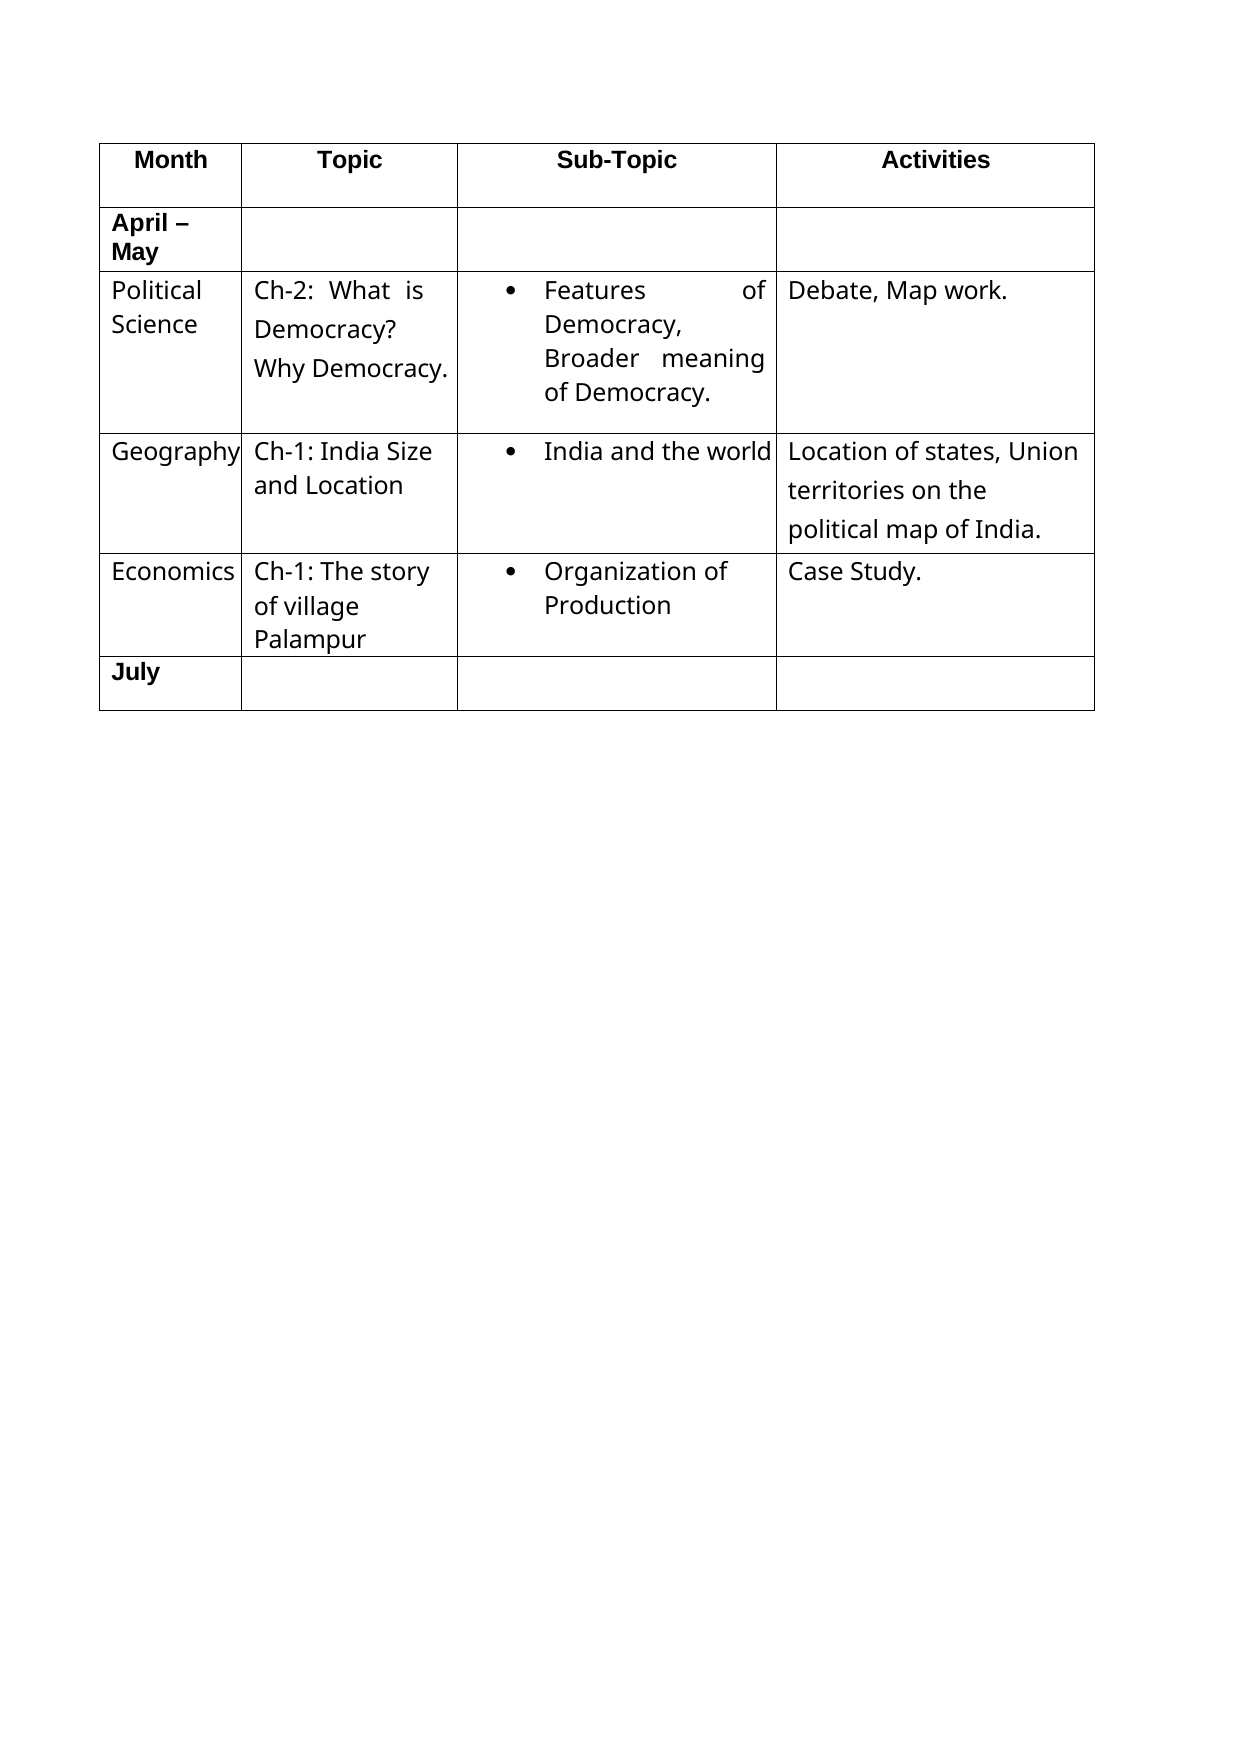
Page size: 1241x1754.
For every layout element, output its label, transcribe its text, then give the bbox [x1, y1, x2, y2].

table_cell [242, 657, 457, 710]
table_header Month [100, 144, 241, 207]
table_cell [777, 208, 1094, 271]
table_cell [458, 657, 776, 710]
table_cell Economics [100, 554, 241, 656]
table_cell Political Science [100, 272, 241, 433]
table_cell [458, 208, 776, 271]
table_cell Location of states, Union territories on the political map of India. [777, 434, 1094, 553]
table_cell [777, 657, 1094, 710]
table_cell Ch-1: The story of village Palampur [242, 554, 457, 656]
table_cell April – May [100, 208, 241, 271]
table_cell Ch-2: What is Democracy? Why Democracy. [242, 272, 457, 433]
table_header Topic [242, 144, 457, 207]
table_cell July [100, 657, 241, 710]
table_cell Debate, Map work. [777, 272, 1094, 433]
table_cell Features of Democracy, Broader meaning of Democracy. [458, 272, 776, 433]
table_header Sub-Topic [458, 144, 776, 207]
table_cell Case Study. [777, 554, 1094, 656]
table_cell India and the world [458, 434, 776, 553]
table_cell Geography [100, 434, 241, 553]
table_header Activities [777, 144, 1094, 207]
table_cell Ch-1: India Size and Location [242, 434, 457, 553]
table_cell [242, 208, 457, 271]
table_cell Organization of Production [458, 554, 776, 656]
